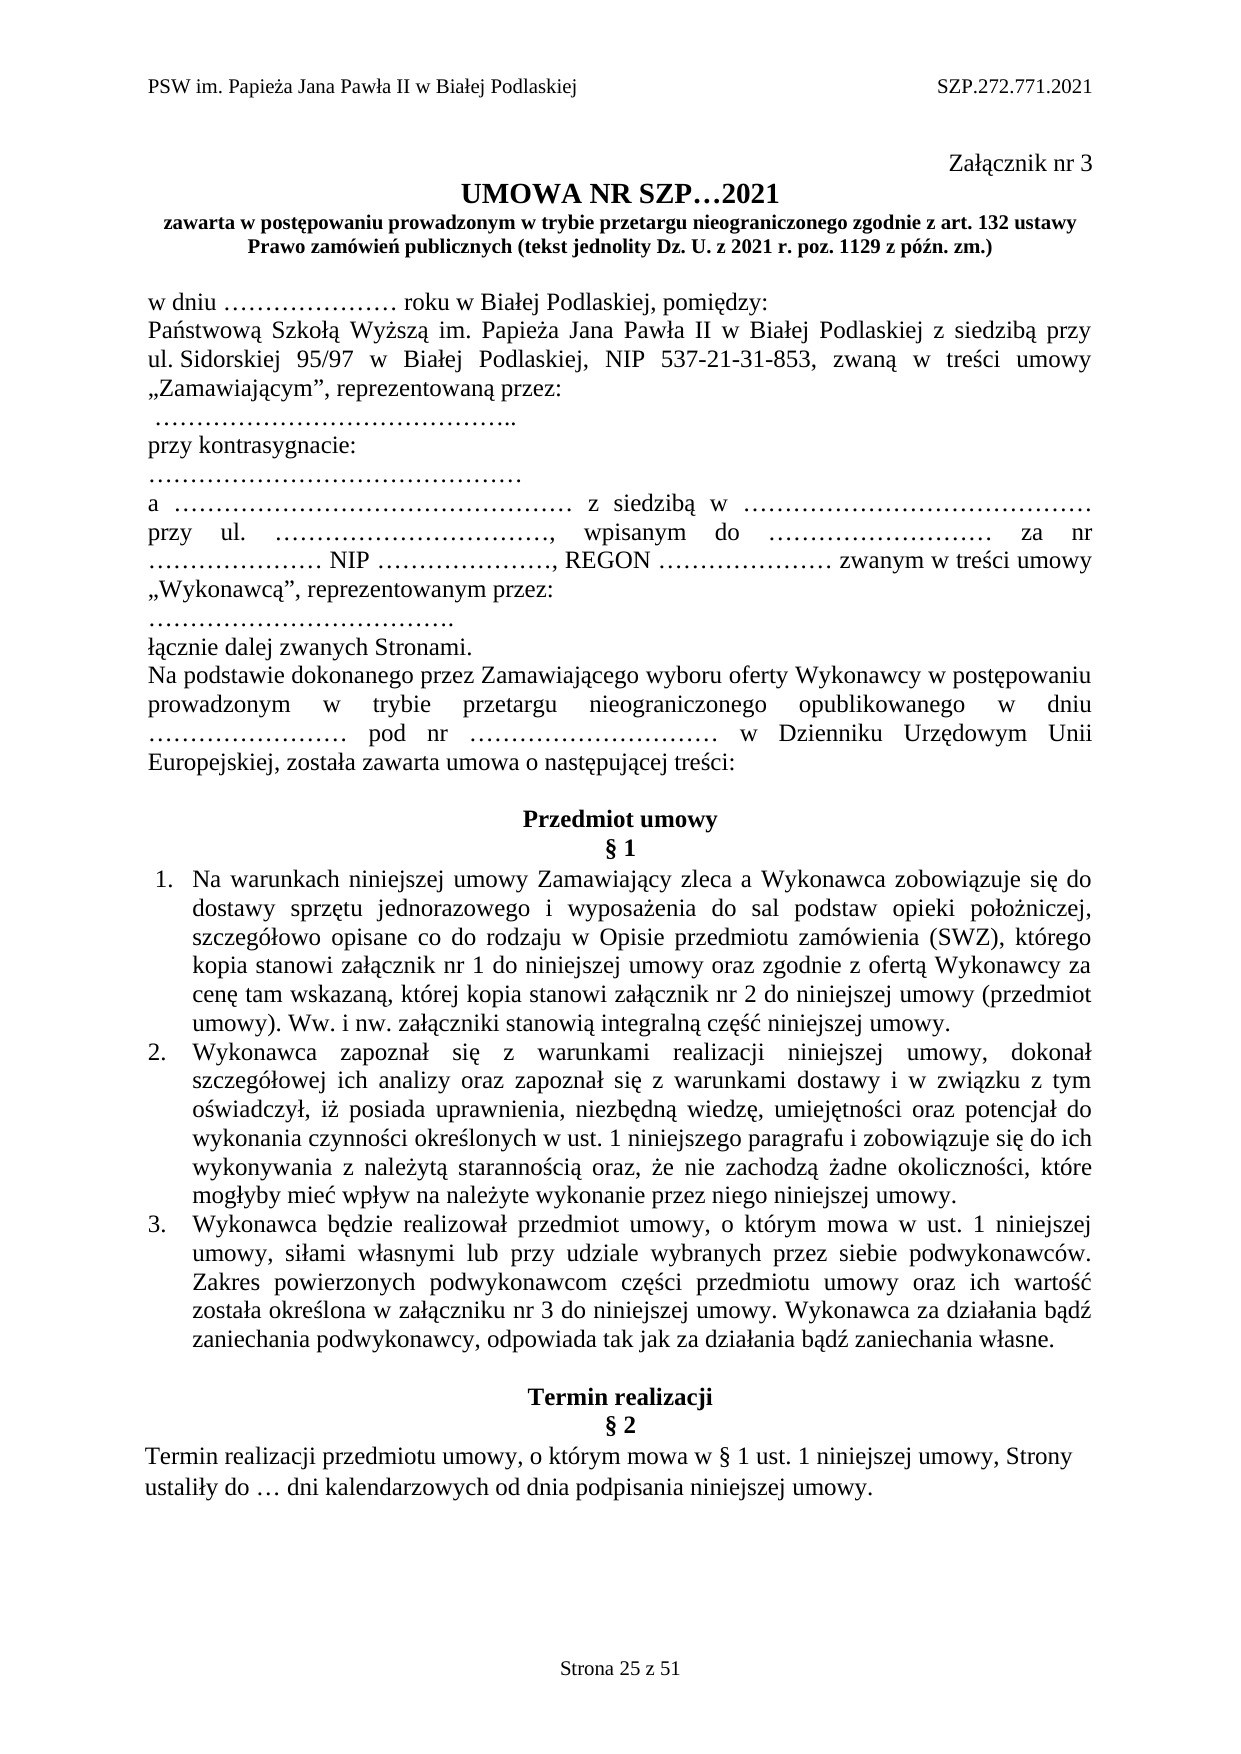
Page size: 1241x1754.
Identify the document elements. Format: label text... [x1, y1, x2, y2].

subtitle Termin realizacji [148, 1382, 1093, 1410]
list Na warunkach niniejszej umowy Zamawiający zleca a Wykonawca zobowiązuje się do dostawy sprzętu jednorazowego i wyposażenia do sal podstaw opieki położniczej, szczegółowo opisane co do rodzaju w Opisie przedmiotu zamówienia (SWZ), którego kopia stanowi załącznik nr 1 do niniejszej umowy oraz zgodnie z ofertą Wykonawcy za cenę tam wskazaną, której kopia stanowi załącznik nr 2 do niniejszej umowy (przedmiot umowy). Ww. i nw. załączniki stanowią integralną część niniejszej umowy. [154, 864, 1093, 1037]
text zawarta w postępowaniu prowadzonym w trybie przetargu nieograniczonego zgodnie z art. 132 ustawy Prawo zamówień publicznych (tekst jednolity Dz. U. z 2021 r. poz. 1129 z późn. zm.) [148, 210, 1093, 258]
text Załącznik nr 3 [148, 148, 1093, 176]
text UMOWA NR SZP…2021 [148, 176, 1093, 210]
text Na podstawie dokonanego przez Zamawiającego wyboru oferty Wykonawcy w postępowaniu prowadzonym w trybie przetargu nieograniczonego opublikowanego w dniu …………………… pod nr ………………………… w Dzienniku Urzędowym Unii Europejskiej, została zawarta umowa o następującej treści: [148, 661, 1093, 776]
text ………………………………. [148, 603, 1093, 632]
text ……………………………………… [148, 459, 1093, 488]
text przy kontrasygnacie: [148, 431, 1093, 459]
text § 2 [148, 1410, 1093, 1439]
text Termin realizacji przedmiotu umowy, o którym mowa w § 1 ust. 1 niniejszej umowy, Strony ustaliły do … dni kalendarzowych od dnia podpisania niniejszej umowy. [144, 1441, 1093, 1501]
subtitle Przedmiot umowy [148, 804, 1093, 833]
text …………………………………….. [148, 402, 1093, 431]
list Wykonawca zapoznał się z warunkami realizacji niniejszej umowy, dokonał szczegółowej ich analizy oraz zapoznał się z warunkami dostawy i w związku z tym oświadczył, iż posiada uprawnienia, niezbędną wiedzę, umiejętności oraz potencjał do wykonania czynności określonych w ust. 1 niniejszego paragrafu i zobowiązuje się do ich wykonywania z należytą starannością oraz, że nie zachodzą żadne okoliczności, które mogłyby mieć wpływ na należyte wykonanie przez niego niniejszej umowy. [148, 1037, 1093, 1209]
text § 1 [148, 833, 1093, 862]
text a ………………………………………… z siedzibą w …………………………………… przy ul. ……………………………, wpisanym do ……………………… za nr ………………… NIP …………………, REGON ………………… zwanym w treści umowy „Wykonawcą”, reprezentowanym przez: [148, 488, 1093, 603]
text łącznie dalej zwanych Stronami. [148, 632, 1093, 661]
list Wykonawca będzie realizował przedmiot umowy, o którym mowa w ust. 1 niniejszej umowy, siłami własnymi lub przy udziale wybranych przez siebie podwykonawców. Zakres powierzonych podwykonawcom części przedmiotu umowy oraz ich wartość została określona w załączniku nr 3 do niniejszej umowy. Wykonawca za działania bądź zaniechania podwykonawcy, odpowiada tak jak za działania bądź zaniechania własne. [148, 1209, 1093, 1353]
text w dniu ………………… roku w Białej Podlaskiej, pomiędzy: [148, 287, 1093, 316]
text Państwową Szkołą Wyższą im. Papieża Jana Pawła II w Białej Podlaskiej z siedzibą przy ul. Sidorskiej 95/97 w Białej Podlaskiej, NIP 537-21-31-853, zwaną w treści umowy „Zamawiającym”, reprezentowaną przez: [148, 316, 1093, 402]
